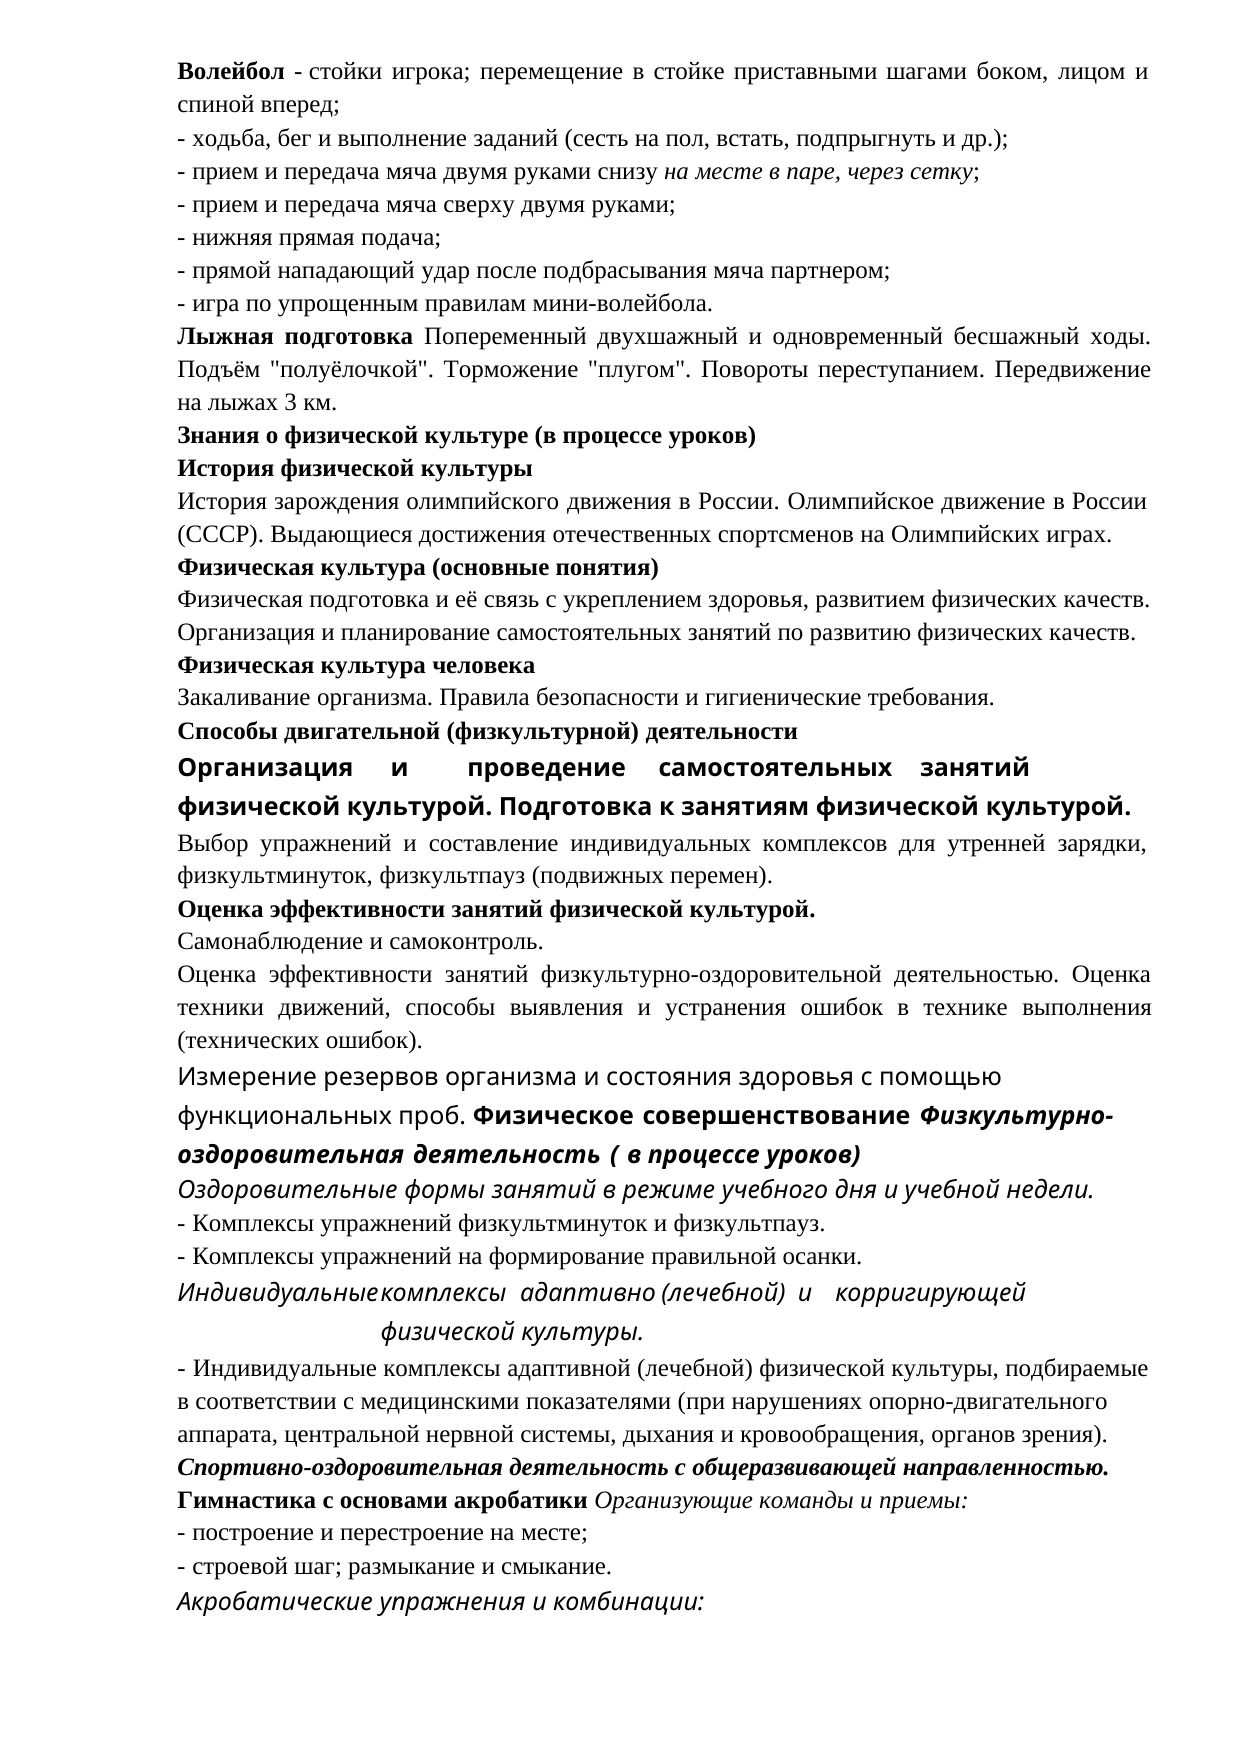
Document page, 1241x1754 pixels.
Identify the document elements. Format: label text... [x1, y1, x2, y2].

text Лыжная подготовка Попеременный двухшажный и одновременный бесшажный ходы. Подъём "полуёлочкой". Торможение "плугом". Повороты переступанием. Передвижение на лыжах 3 км. [177, 321, 1152, 416]
text Знания о физической культуре (в процессе уроков) История физической культуры [177, 420, 758, 482]
text Самонаблюдение и самоконтроль. [177, 926, 1240, 955]
text Индивидуальные комплексы адаптивно (лечебной) и корригирующей физической культуры. [177, 1274, 1151, 1348]
text Волейбол - стойки игрока; перемещение в стойке приставными шагами боком, лицом и спиной вперед; [177, 56, 1151, 118]
text Оценка эффективности занятий физической культурой. [177, 894, 1240, 922]
text Выбор упражнений и составление индивидуальных комплексов для утренней зарядки, физкультминуток, физкультпауз (подвижных перемен). [177, 828, 1240, 889]
text Закаливание организма. Правила безопасности и гигиенические требования. [177, 683, 1240, 712]
list прямой нападающий удар после подбрасывания мяча партнером; [177, 255, 1240, 283]
list игра по упрощенным правилам мини-волейбола. [177, 288, 1240, 316]
list построение и перестроение на месте; [177, 1518, 1240, 1546]
list прием и передача мяча сверху двумя руками; [177, 189, 1240, 217]
text Способы двигательной (физкультурной) деятельности [177, 716, 1240, 745]
text Оценка эффективности занятий физкультурно-оздоровительной деятельностью. Оценка техники движений, способы выявления и устранения ошибок в технике выполнения (технических ошибок). [177, 959, 1152, 1054]
list строевой шаг; размыкание и смыкание. [177, 1551, 1240, 1580]
list Комплексы упражнений на формирование правильной осанки. [177, 1241, 1240, 1270]
text История зарождения олимпийского движения в России. Олимпийское движение в России (СССР). Выдающиеся достижения отечественных спортсменов на Олимпийских играх. [177, 486, 1151, 548]
list Комплексы упражнений физкультминуток и физкультпауз. [177, 1208, 1240, 1237]
text Оздоровительные формы занятий в режиме учебного дня и учебной недели. [177, 1176, 1240, 1204]
text Измерение резервов организма и состояния здоровья с помощью функциональных проб. Физическое совершенствование Физкультурно-оздоровительная деятельность ( в процессе уроков) [177, 1058, 1138, 1171]
list ходьба, бег и выполнение заданий (сесть на пол, встать, подпрыгнуть и др.); [177, 123, 1240, 151]
list нижняя прямая подача; [177, 222, 1240, 250]
text Физическая подготовка и её связь с укреплением здоровья, развитием физических качеств. Организация и планирование самостоятельных занятий по развитию физических качеств. Физическая культура человека [177, 584, 1240, 679]
list прием и передача мяча двумя руками снизу на месте в паре, через сетку; [177, 156, 1240, 184]
list Индивидуальные комплексы адаптивной (лечебной) физической культуры, подбираемые в соответствии с медицинскими показателями (при нарушениях опорно-двигательного аппарата, центральной нервной системы, дыхания и кровообращения, органов зрения). Спортивно-оздоровительная деятельность с общеразвивающей направленностью. Гимнастика с основами акробатики Организующие команды и приемы: [177, 1353, 1152, 1514]
text Организация и проведение самостоятельных занятий физической культурой. Подготовка к занятиям физической культурой. [177, 749, 1152, 822]
text Акробатические упражнения и комбинации: [177, 1584, 1240, 1618]
text Физическая культура (основные понятия) [177, 552, 1240, 581]
